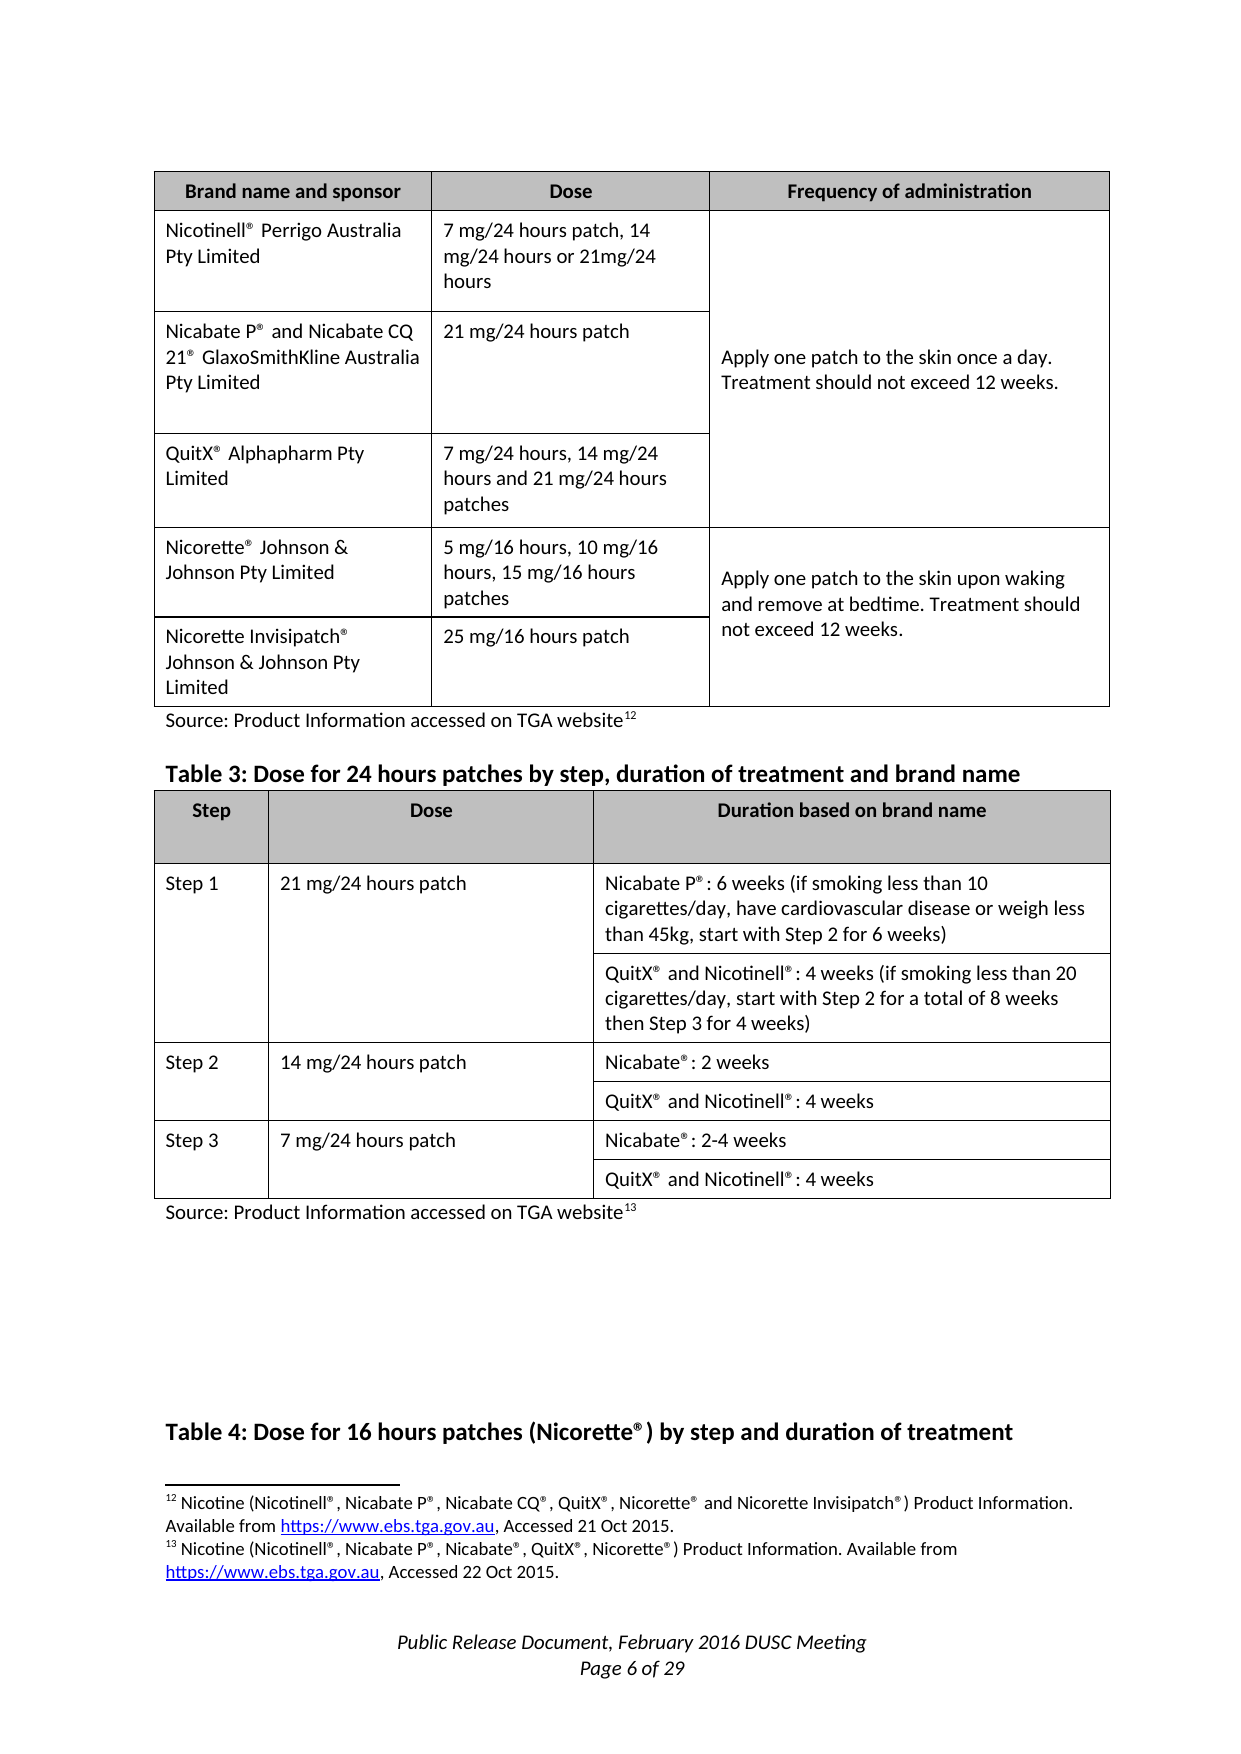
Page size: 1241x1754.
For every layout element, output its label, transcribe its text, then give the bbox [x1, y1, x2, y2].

title Table 4: Dose for 16 hours patches (Nicorette®) by step and duration of treatment [165, 1416, 1098, 1447]
table_cell Nicorette® Johnson & Johnson Pty Limited [155, 528, 431, 616]
title Table 3: Dose for 24 hours patches by step, duration of treatment and brand name [165, 758, 1098, 788]
table_cell 7 mg/24 hours patch, 14 mg/24 hours or 21mg/24 hours [432, 211, 709, 311]
table_cell 7 mg/24 hours, 14 mg/24 hours and 21 mg/24 hours patches [432, 434, 709, 527]
table_cell Nicotinell® Perrigo Australia Pty Limited [155, 211, 431, 311]
table_cell QuitX® and Nicotinell®: 4 weeks (if smoking less than 20 cigarettes/day, start with Step 2 for a total of 8 weeks then Step 3 for 4 weeks) [594, 954, 1110, 1042]
table_cell 25 mg/16 hours patch [432, 618, 709, 706]
table_header Brand name and sponsor [155, 172, 431, 210]
table_cell QuitX® Alphapharm Pty Limited [155, 434, 431, 527]
table_cell Nicabate®: 2 weeks [594, 1043, 1110, 1081]
table_header Dose [269, 791, 593, 863]
table_cell QuitX® and Nicotinell®: 4 weeks [594, 1160, 1110, 1198]
table_cell Step 1 [155, 864, 268, 1042]
table_cell 14 mg/24 hours patch [269, 1043, 593, 1120]
table_cell 7 mg/24 hours patch [269, 1121, 593, 1198]
table_cell Step 2 [155, 1043, 268, 1120]
table_cell Nicorette Invisipatch® Johnson & Johnson Pty Limited [155, 618, 431, 706]
table_header Duration based on brand name [594, 791, 1110, 863]
table_cell Apply one patch to the skin upon waking and remove at bedtime. Treatment should not exceed 12 weeks. [710, 528, 1109, 706]
table_header Frequency of administration [710, 172, 1109, 210]
table_cell 21 mg/24 hours patch [269, 864, 593, 1042]
table_header Dose [432, 172, 709, 210]
table_cell QuitX® and Nicotinell®: 4 weeks [594, 1082, 1110, 1120]
table_cell Step 3 [155, 1121, 268, 1198]
table_cell Apply one patch to the skin once a day. Treatment should not exceed 12 weeks. [710, 211, 1109, 527]
table_cell 5 mg/16 hours, 10 mg/16 hours, 15 mg/16 hours patches [432, 528, 709, 616]
table_cell Nicabate P® and Nicabate CQ 21® GlaxoSmithKline Australia Pty Limited [155, 312, 431, 433]
table_cell Nicabate®: 2-4 weeks [594, 1121, 1110, 1159]
table_header Step [155, 791, 268, 863]
table_cell 21 mg/24 hours patch [432, 312, 709, 433]
title Source: Product Information accessed on TGA website [165, 1199, 1098, 1224]
table_cell Nicabate P®: 6 weeks (if smoking less than 10 cigarettes/day, have cardiovascular disease or weigh less than 45kg, start with Step 2 for 6 weeks) [594, 864, 1110, 952]
text Source: Product Information accessed on TGA website [165, 707, 1098, 733]
